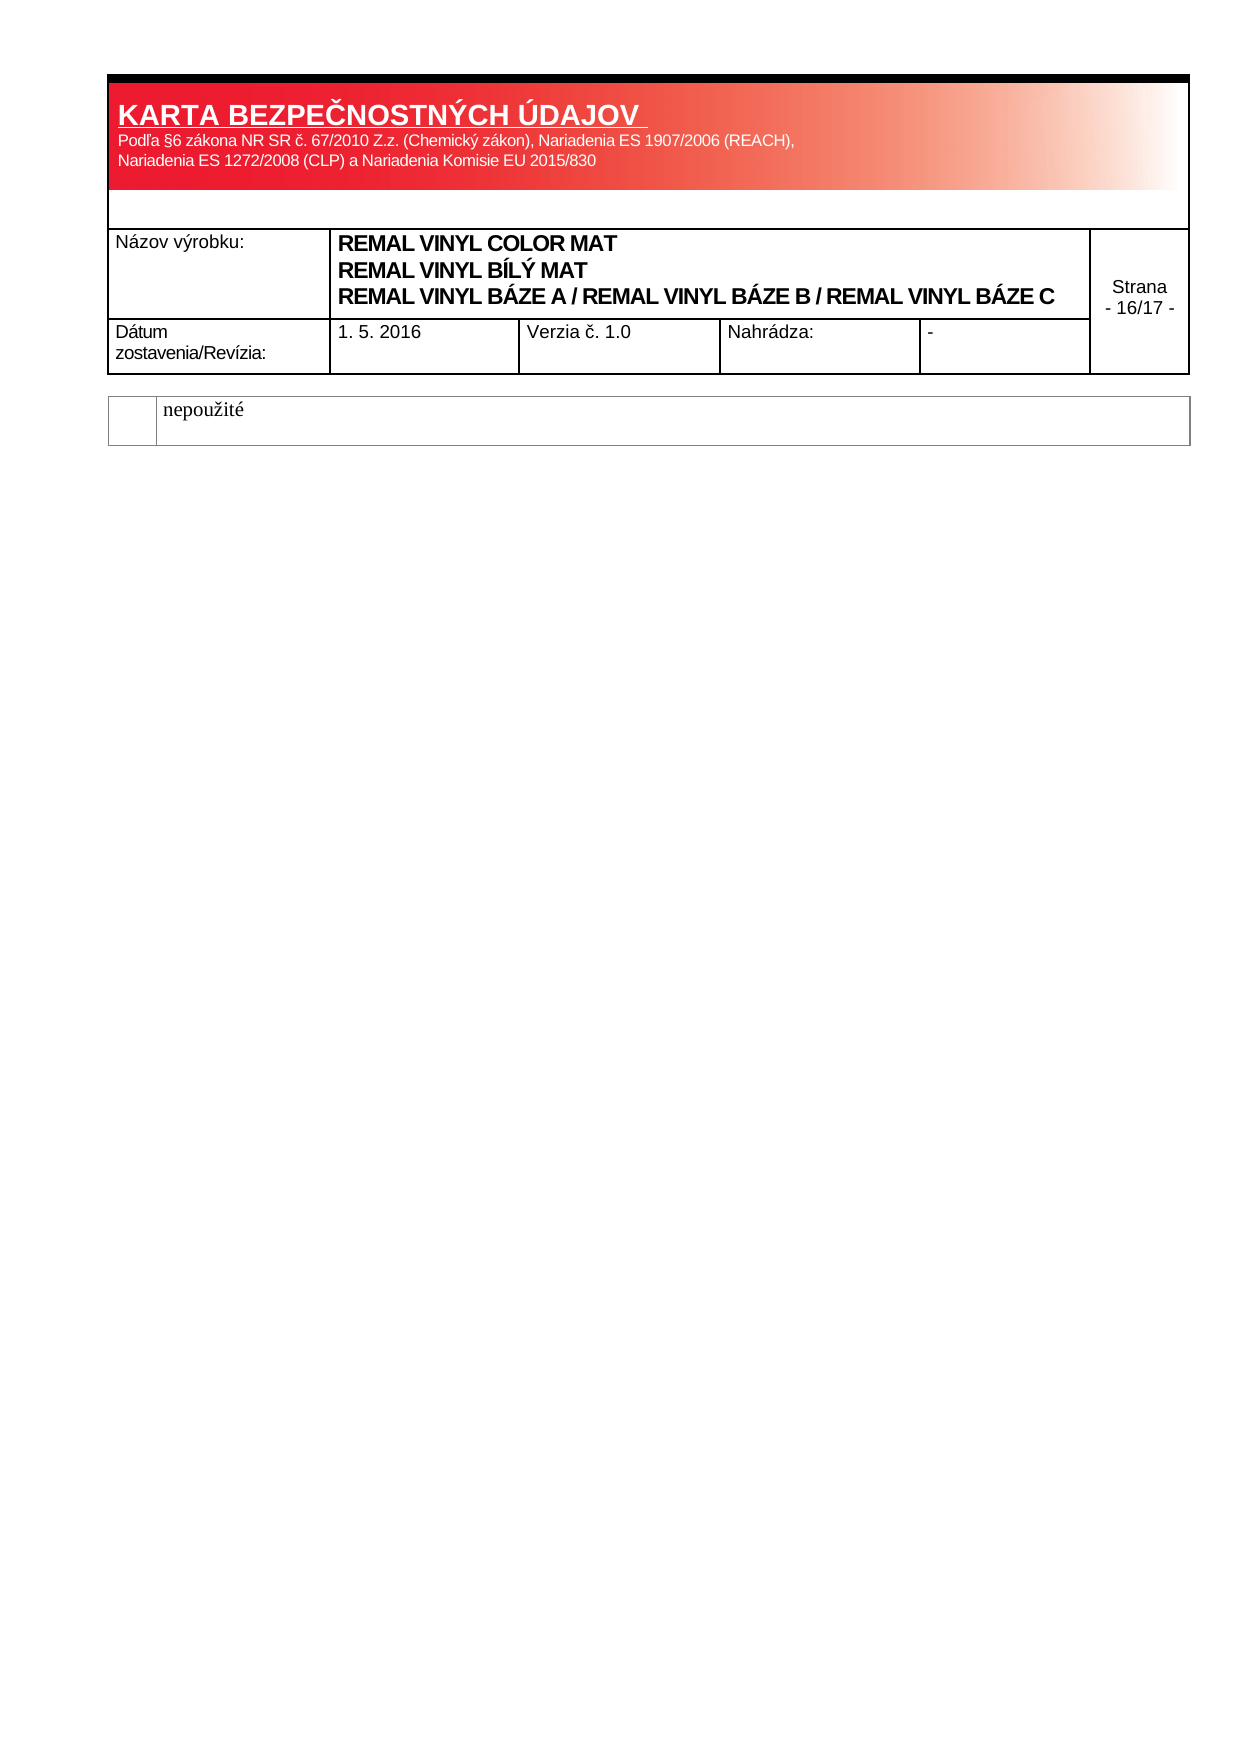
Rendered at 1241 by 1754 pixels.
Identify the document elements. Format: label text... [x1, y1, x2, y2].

picture [109, 83, 1177, 190]
table_cell Zoznam relevantných výstražných upozornení: nepoužité [157, 397, 1189, 445]
table_cell e) [109, 397, 156, 445]
